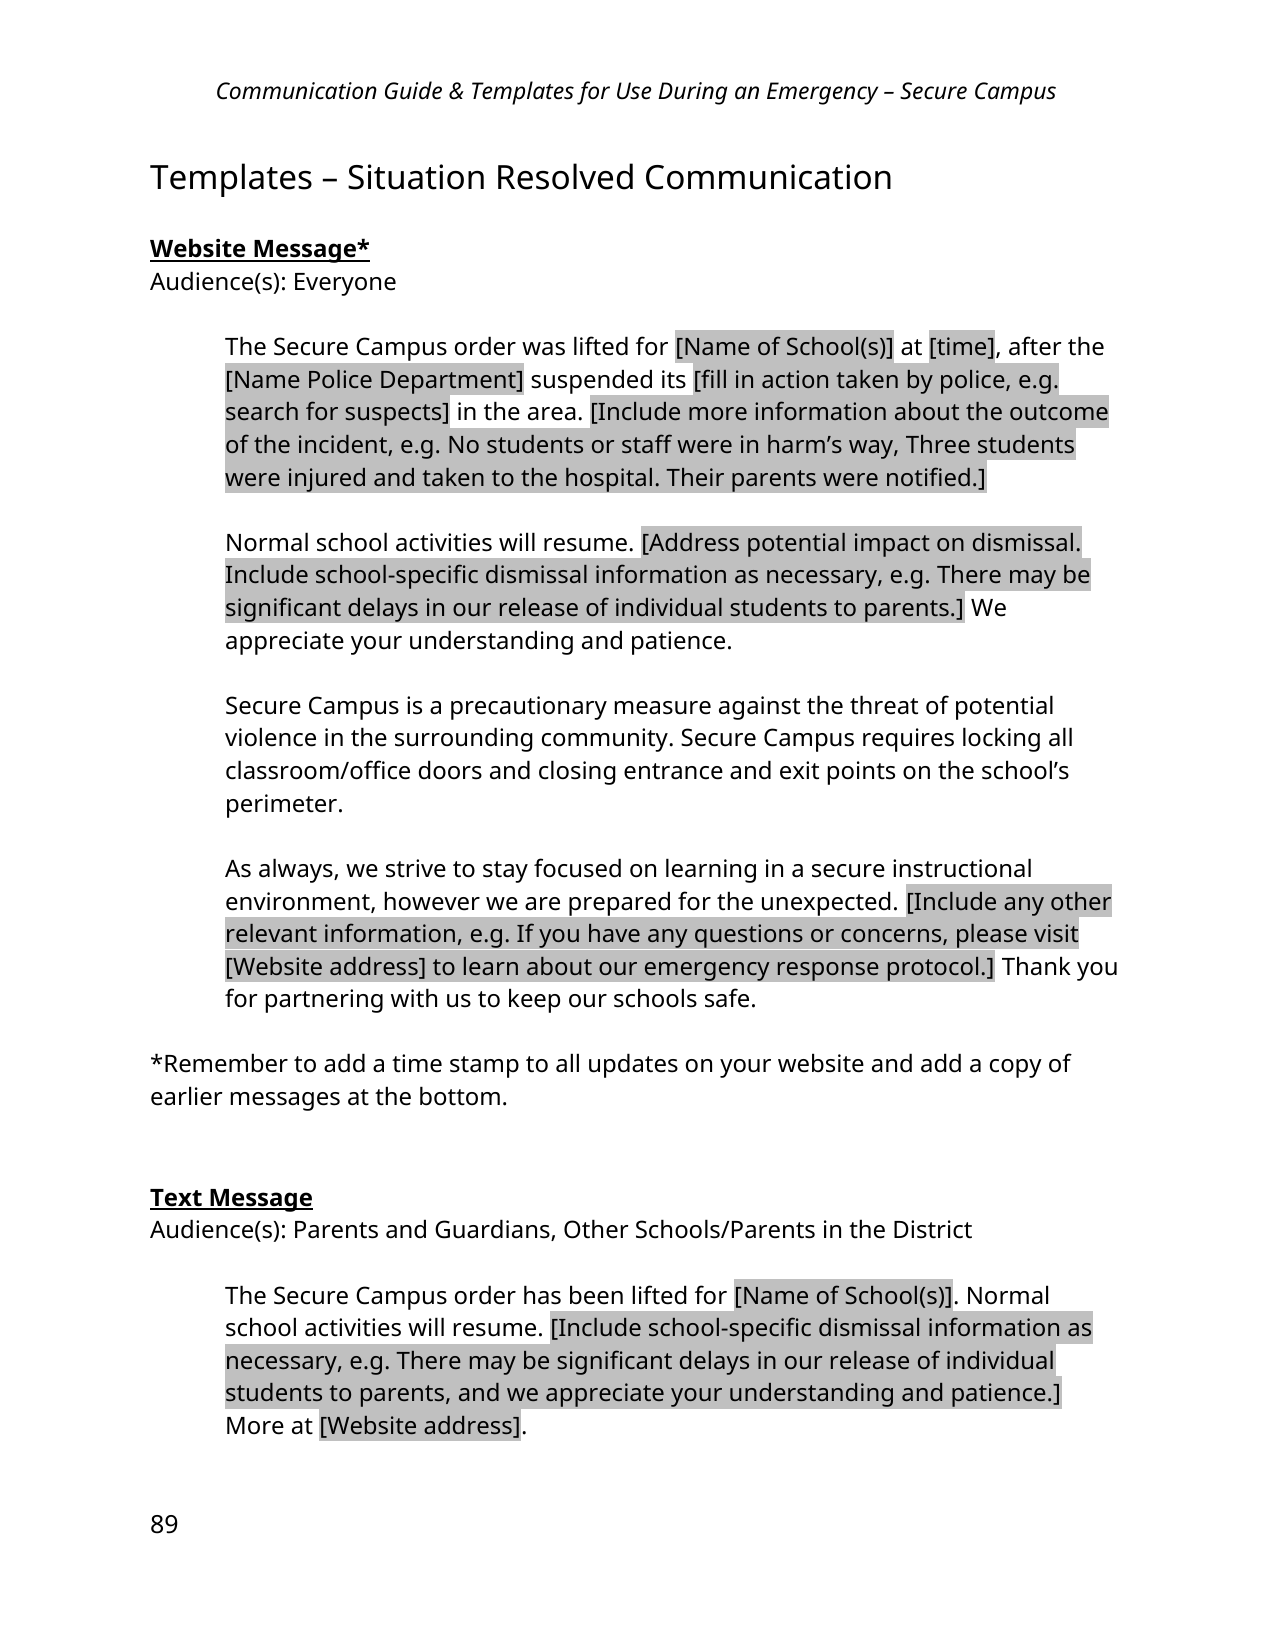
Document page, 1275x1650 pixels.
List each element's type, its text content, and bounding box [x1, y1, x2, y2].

text Text Message [150, 1181, 1125, 1213]
text Normal school activities will resume. [Address potential impact on dismissal. Include school-specific dismissal information as necessary, e.g. There may be significant delays in our release of individual students to parents.] We appreciate your understanding and patience. [225, 526, 1125, 656]
text The Secure Campus order has been lifted for [Name of School(s)]. Normal school activities will resume. [Include school-specific dismissal information as necessary, e.g. There may be significant delays in our release of individual students to parents, and we appreciate your understanding and patience.] More at [Website address]. [225, 1278, 1125, 1441]
text Audience(s): Everyone [150, 265, 1125, 297]
text The Secure Campus order was lifted for [Name of School(s)] at [time], after the [Name Police Department] suspended its [fill in action taken by police, e.g. search for suspects] in the area. [Include more information about the outcome of the incident, e.g. No students or staff were in harm’s way, Three students were injured and taken to the hospital. Their parents were notified.] [225, 330, 693, 428]
text Audience(s): Parents and Guardians, Other Schools/Parents in the District [150, 1213, 1125, 1246]
text Website Message* [150, 232, 1125, 265]
text *Remember to add a time stamp to all updates on your website and add a copy of earlier messages at the bottom. [150, 1047, 1125, 1112]
text Secure Campus is a precautionary measure against the threat of potential violence in the surrounding community. Secure Campus requires locking all classroom/office doors and closing entrance and exit points on the school’s perimeter. [225, 689, 1125, 819]
text As always, we strive to stay focused on learning in a secure instructional environment, however we are prepared for the unexpected. [Include any other relevant information, e.g. If you have any questions or concerns, please visit [Website address] to learn about our emergency response protocol.] Thank you for partnering with us to keep our schools safe. [225, 852, 1125, 1015]
subtitle Templates – Situation Resolved Communication [150, 154, 1125, 199]
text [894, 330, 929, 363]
